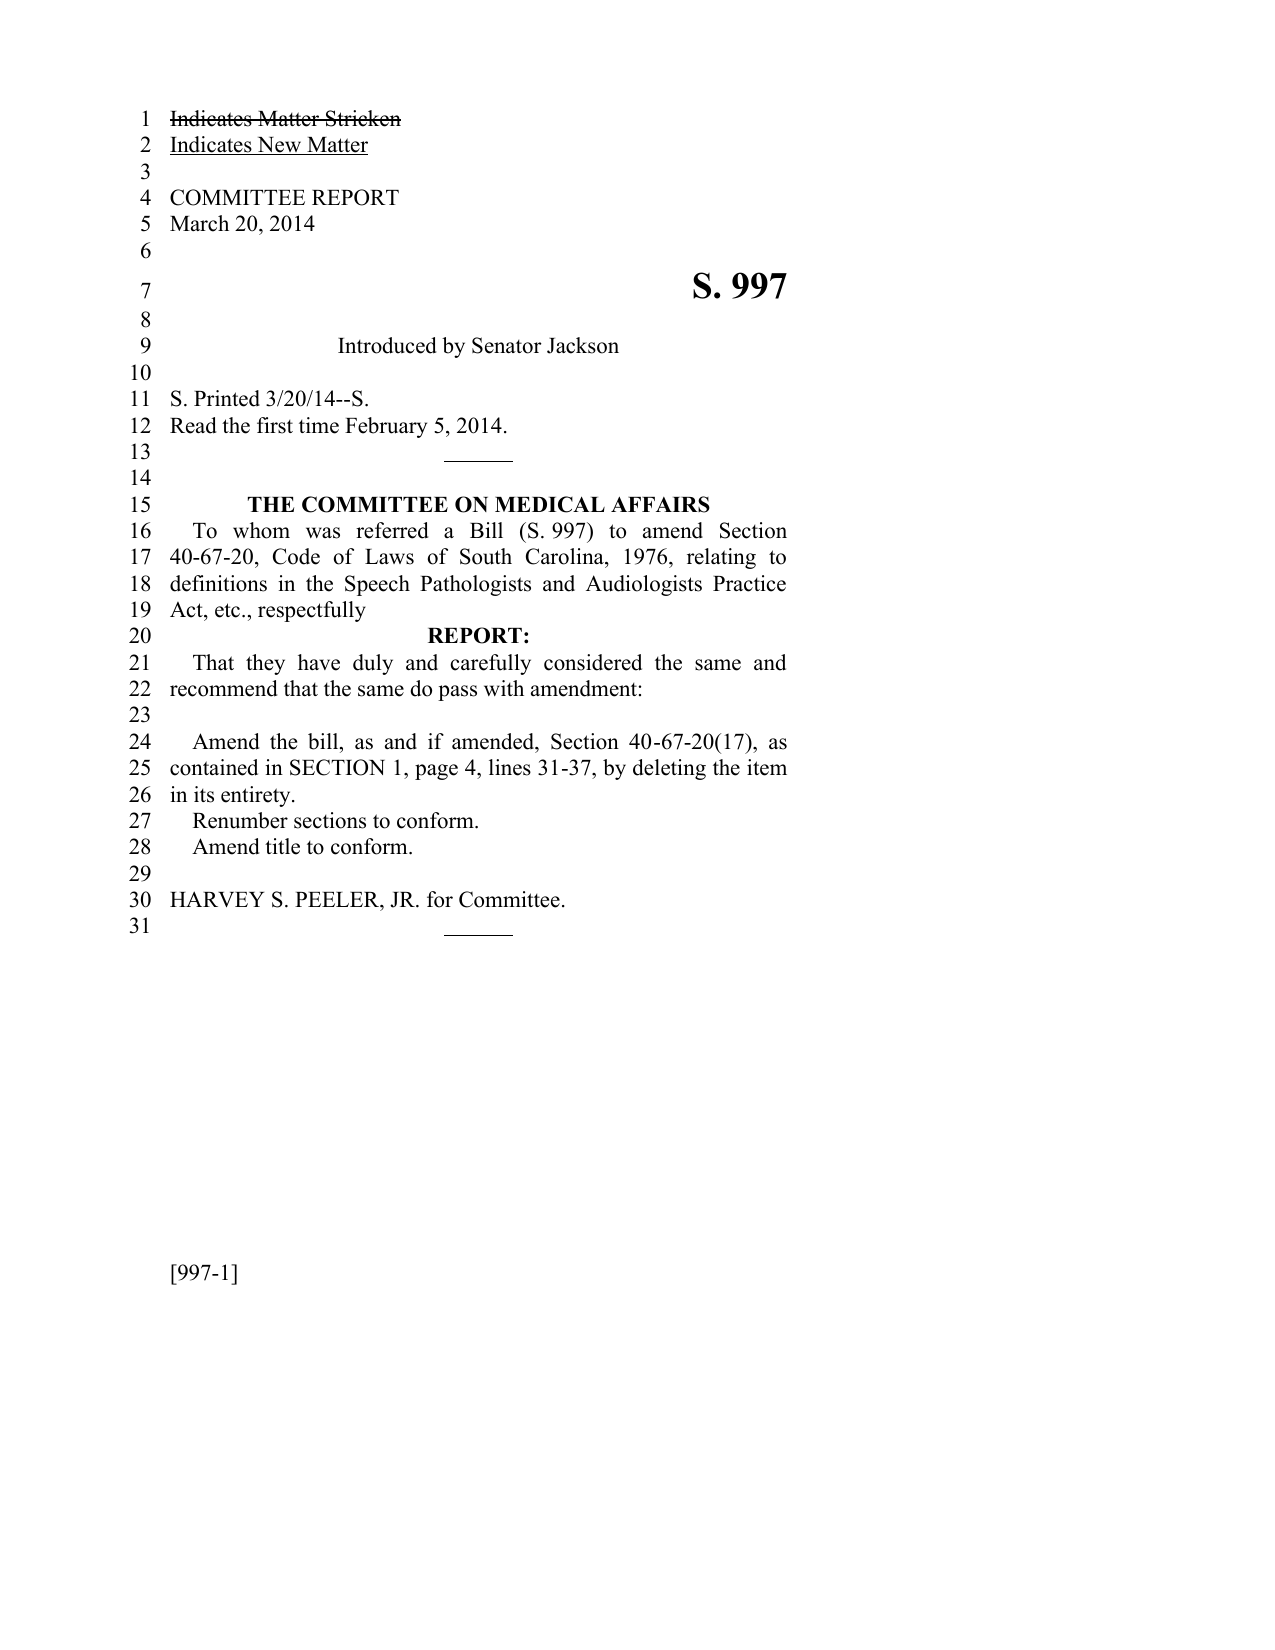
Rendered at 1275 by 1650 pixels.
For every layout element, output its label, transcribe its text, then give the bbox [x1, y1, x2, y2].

text Indicates New Matter [169, 131, 787, 158]
text Indicates Matter Stricken [169, 105, 787, 131]
text Introduced by Senator Jackson [169, 333, 787, 359]
text Read the first time February 5, 2014. [169, 412, 787, 438]
text HARVEY S. PEELER, JR. for Committee. [169, 886, 787, 912]
text S. 997 [169, 263, 787, 306]
text Amend the bill, as and if amended, Section 40-67-20(17), as contained in SECTION 1, page 4, lines 31-37, by deleting the item in its entirety. [169, 728, 787, 807]
text THE COMMITTEE ON MEDICAL AFFAIRS [169, 491, 787, 517]
text March 20, 2014 [169, 210, 787, 237]
text COMMITTEE REPORT [169, 184, 787, 210]
text That they have duly and carefully considered the same and recommend that the same do pass with amendment: [169, 649, 787, 702]
text Renumber sections to conform. [169, 807, 787, 833]
text To whom was referred a Bill (S. 997) to amend Section 40-67-20, Code of Laws of South Carolina, 1976, relating to definitions in the Speech Pathologists and Audiologists Practice Act, etc., respectfully [169, 517, 787, 622]
text Amend title to conform. [169, 833, 787, 860]
text REPORT: [169, 622, 787, 649]
text S. Printed 3/20/14--S. [169, 385, 787, 412]
